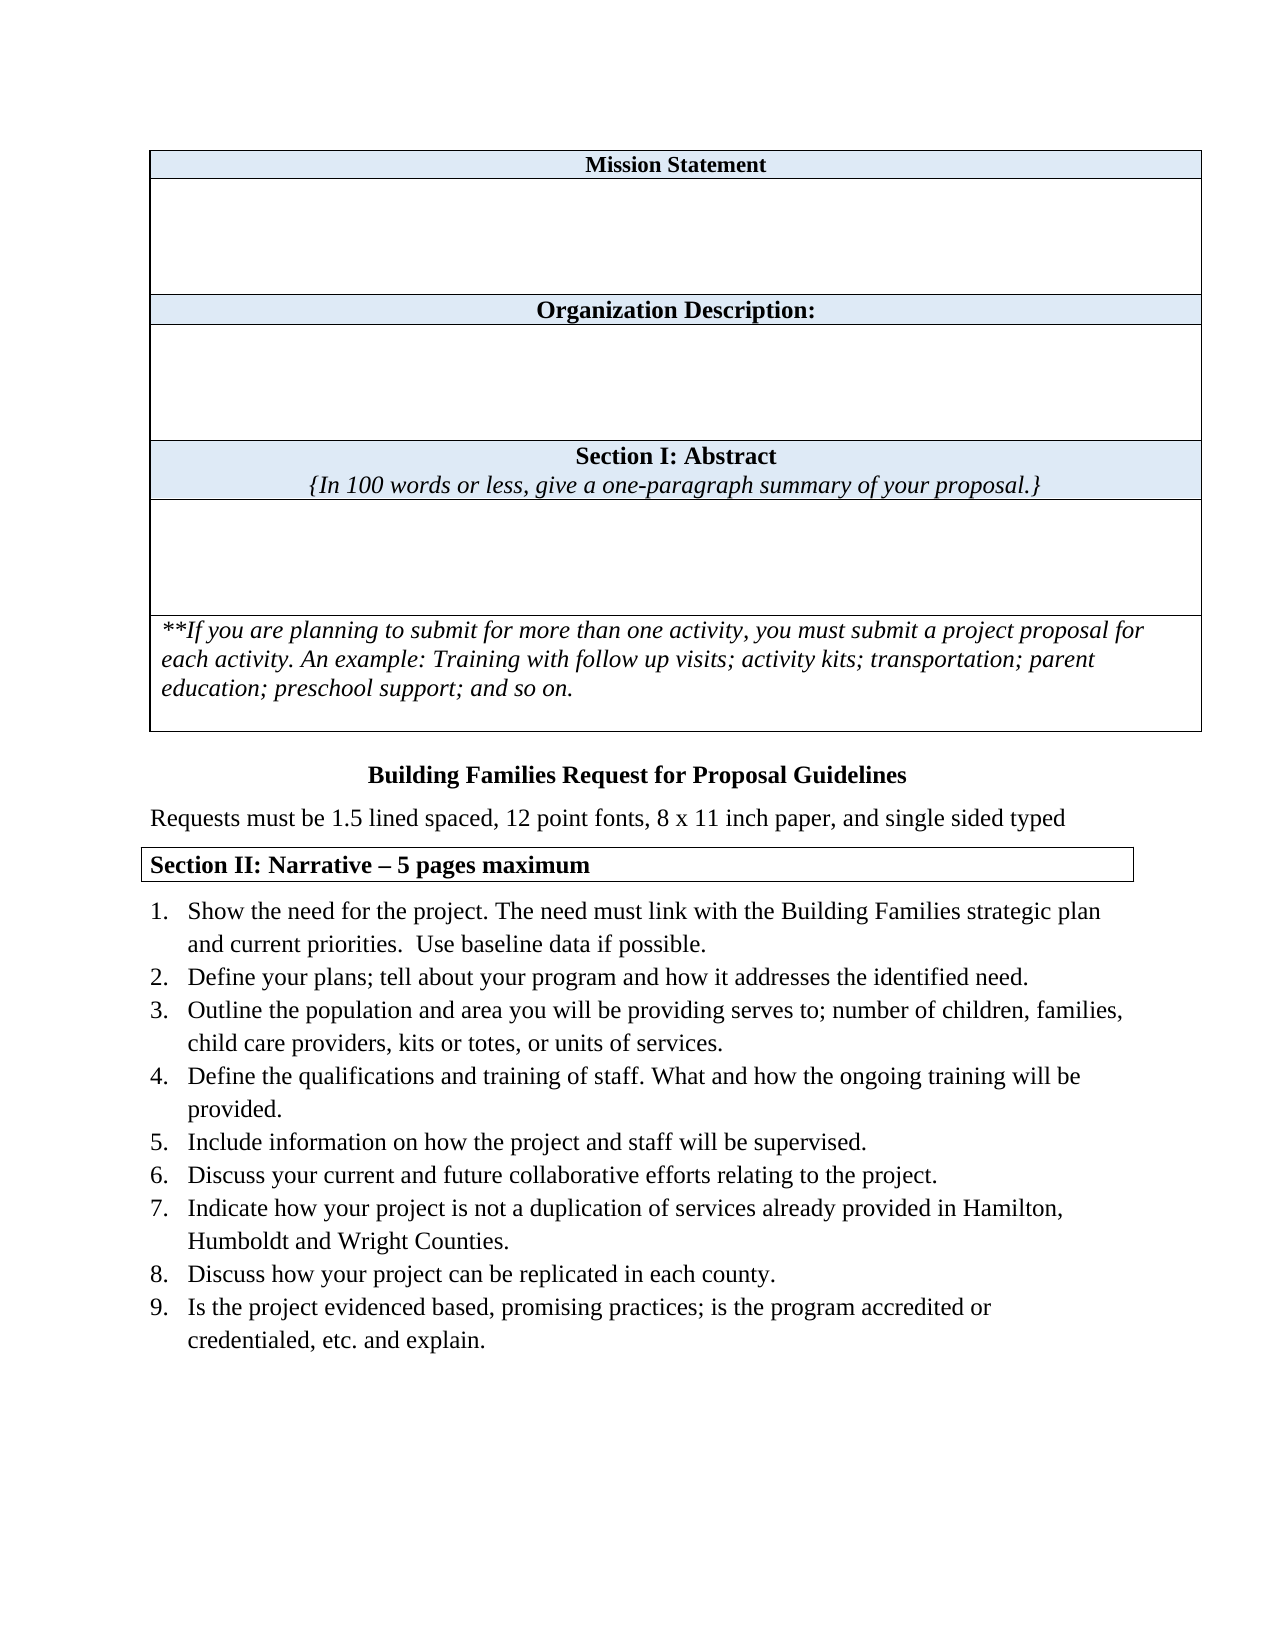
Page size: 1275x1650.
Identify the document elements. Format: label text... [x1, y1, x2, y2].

text Section II: Narrative – 5 pages maximum [142, 848, 1133, 881]
list Outline the population and area you will be providing serves to; number of children, families, child care providers, kits or totes, or units of services. [150, 995, 1125, 1057]
table_cell [151, 179, 1201, 294]
list Define your plans; tell about your program and how it addresses the identified need. [150, 962, 1125, 991]
list Include information on how the project and staff will be supervised. [150, 1127, 1125, 1156]
table_cell **If you are planning to submit for more than one activity, you must submit a project proposal for each activity. An example: Training with follow up visits; activity kits; transportation; parent education; preschool support; and so on. [151, 616, 1201, 731]
table_header Mission Statement [151, 151, 1201, 178]
table_cell [151, 500, 1201, 614]
text Requests must be 1.5 lined spaced, 12 point fonts, 8 x 11 inch paper, and single sided typed [150, 803, 1125, 832]
table_cell Organization Description: [151, 295, 1201, 324]
list Is the project evidenced based, promising practices; is the program accredited or credentialed, etc. and explain. [150, 1292, 1125, 1354]
list Discuss how your project can be replicated in each county. [150, 1259, 1125, 1288]
list Show the need for the project. The need must link with the Building Families strategic plan and current priorities. Use baseline data if possible. [150, 896, 1125, 958]
list Indicate how your project is not a duplication of services already provided in Hamilton, Humboldt and Wright Counties. [150, 1193, 1125, 1255]
table_cell Section I: Abstract {In 100 words or less, give a one-paragraph summary of your proposal.} [151, 441, 1201, 498]
list Define the qualifications and training of staff. What and how the ongoing training will be provided. [150, 1061, 1125, 1123]
table_cell [151, 325, 1201, 440]
list Discuss your current and future collaborative efforts relating to the project. [150, 1160, 1125, 1189]
subtitle Building Families Request for Proposal Guidelines [150, 760, 1125, 789]
